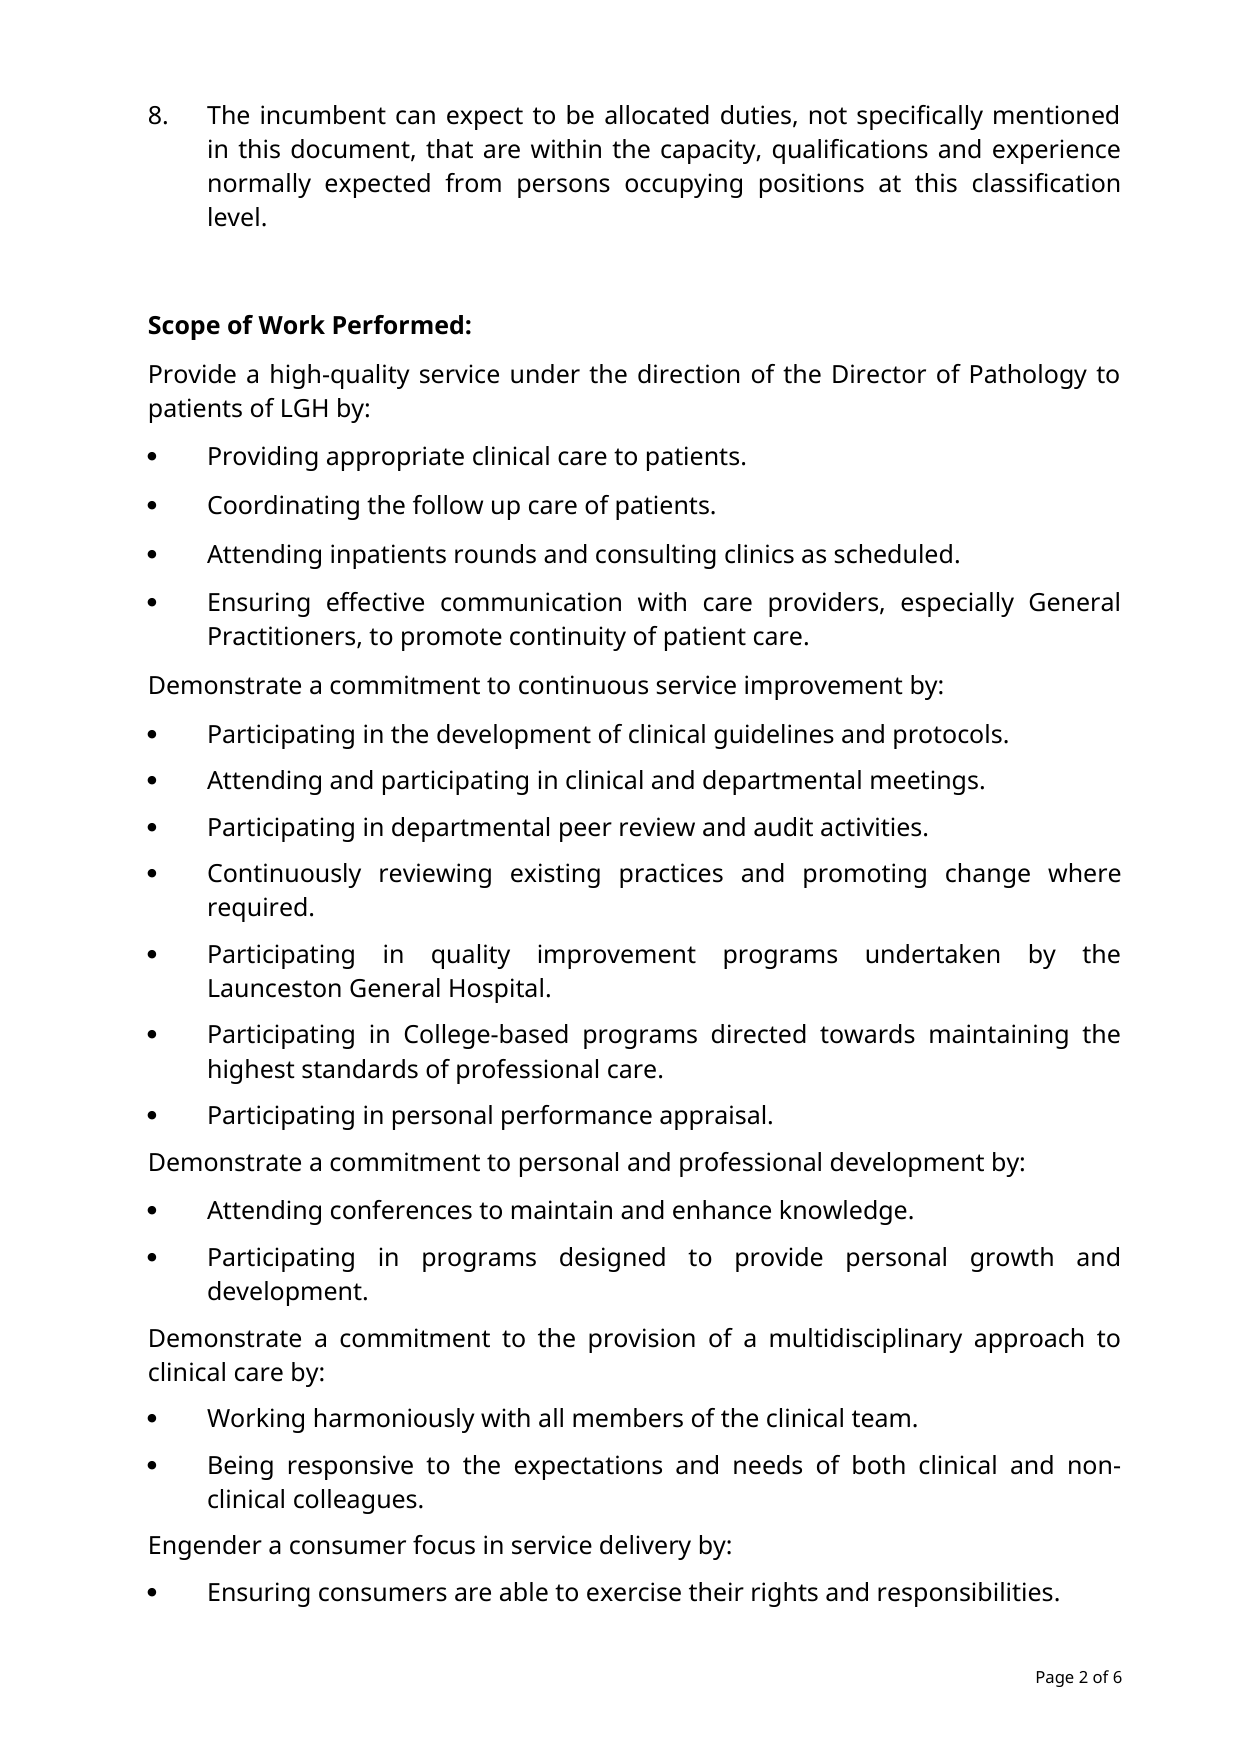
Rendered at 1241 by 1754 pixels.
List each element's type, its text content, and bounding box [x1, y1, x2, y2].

list Demonstrate a commitment to continuous service improvement by: [148, 668, 1122, 702]
list Attending conferences to maintain and enhance knowledge. [148, 1193, 1122, 1227]
list Coordinating the follow up care of patients. [148, 488, 1122, 522]
list Continuously reviewing existing practices and promoting change where required. [148, 856, 1122, 924]
list Being responsive to the expectations and needs of both clinical and non-clinical colleagues. [148, 1447, 1122, 1516]
list Ensuring consumers are able to exercise their rights and responsibilities. [148, 1574, 1122, 1609]
list Attending and participating in clinical and departmental meetings. [148, 763, 1122, 797]
list Participating in departmental peer review and audit activities. [148, 809, 1122, 843]
list Participating in the development of clinical guidelines and protocols. [148, 716, 1122, 750]
list Working harmoniously with all members of the clinical team. [148, 1401, 1122, 1435]
text Demonstrate a commitment to the provision of a multidisciplinary approach to clinical care by: [148, 1320, 1122, 1388]
list The incumbent can expect to be allocated duties, not specifically mentioned in this document, that are within the capacity, qualifications and experience normally expected from persons occupying positions at this classification level. [148, 98, 1122, 234]
list Participating in College-based programs directed towards maintaining the highest standards of professional care. [148, 1017, 1122, 1085]
list Participating in programs designed to provide personal growth and development. [148, 1239, 1122, 1308]
text Engender a consumer focus in service delivery by: [148, 1528, 1122, 1562]
list Participating in personal performance appraisal. [148, 1098, 1122, 1132]
list Participating in quality improvement programs undertaken by the Launceston General Hospital. [148, 937, 1122, 1005]
list Ensuring effective communication with care providers, especially General Practitioners, to promote continuity of patient care. [148, 585, 1122, 653]
list Demonstrate a commitment to personal and professional development by: [148, 1144, 1122, 1178]
list Providing appropriate clinical care to patients. [148, 439, 1122, 473]
list Attending inpatients rounds and consulting clinics as scheduled. [148, 536, 1122, 570]
subtitle Scope of Work Performed: [148, 308, 1122, 342]
subtitle Provide a high-quality service under the direction of the Director of Pathology to patients of LGH by: [148, 356, 1122, 424]
